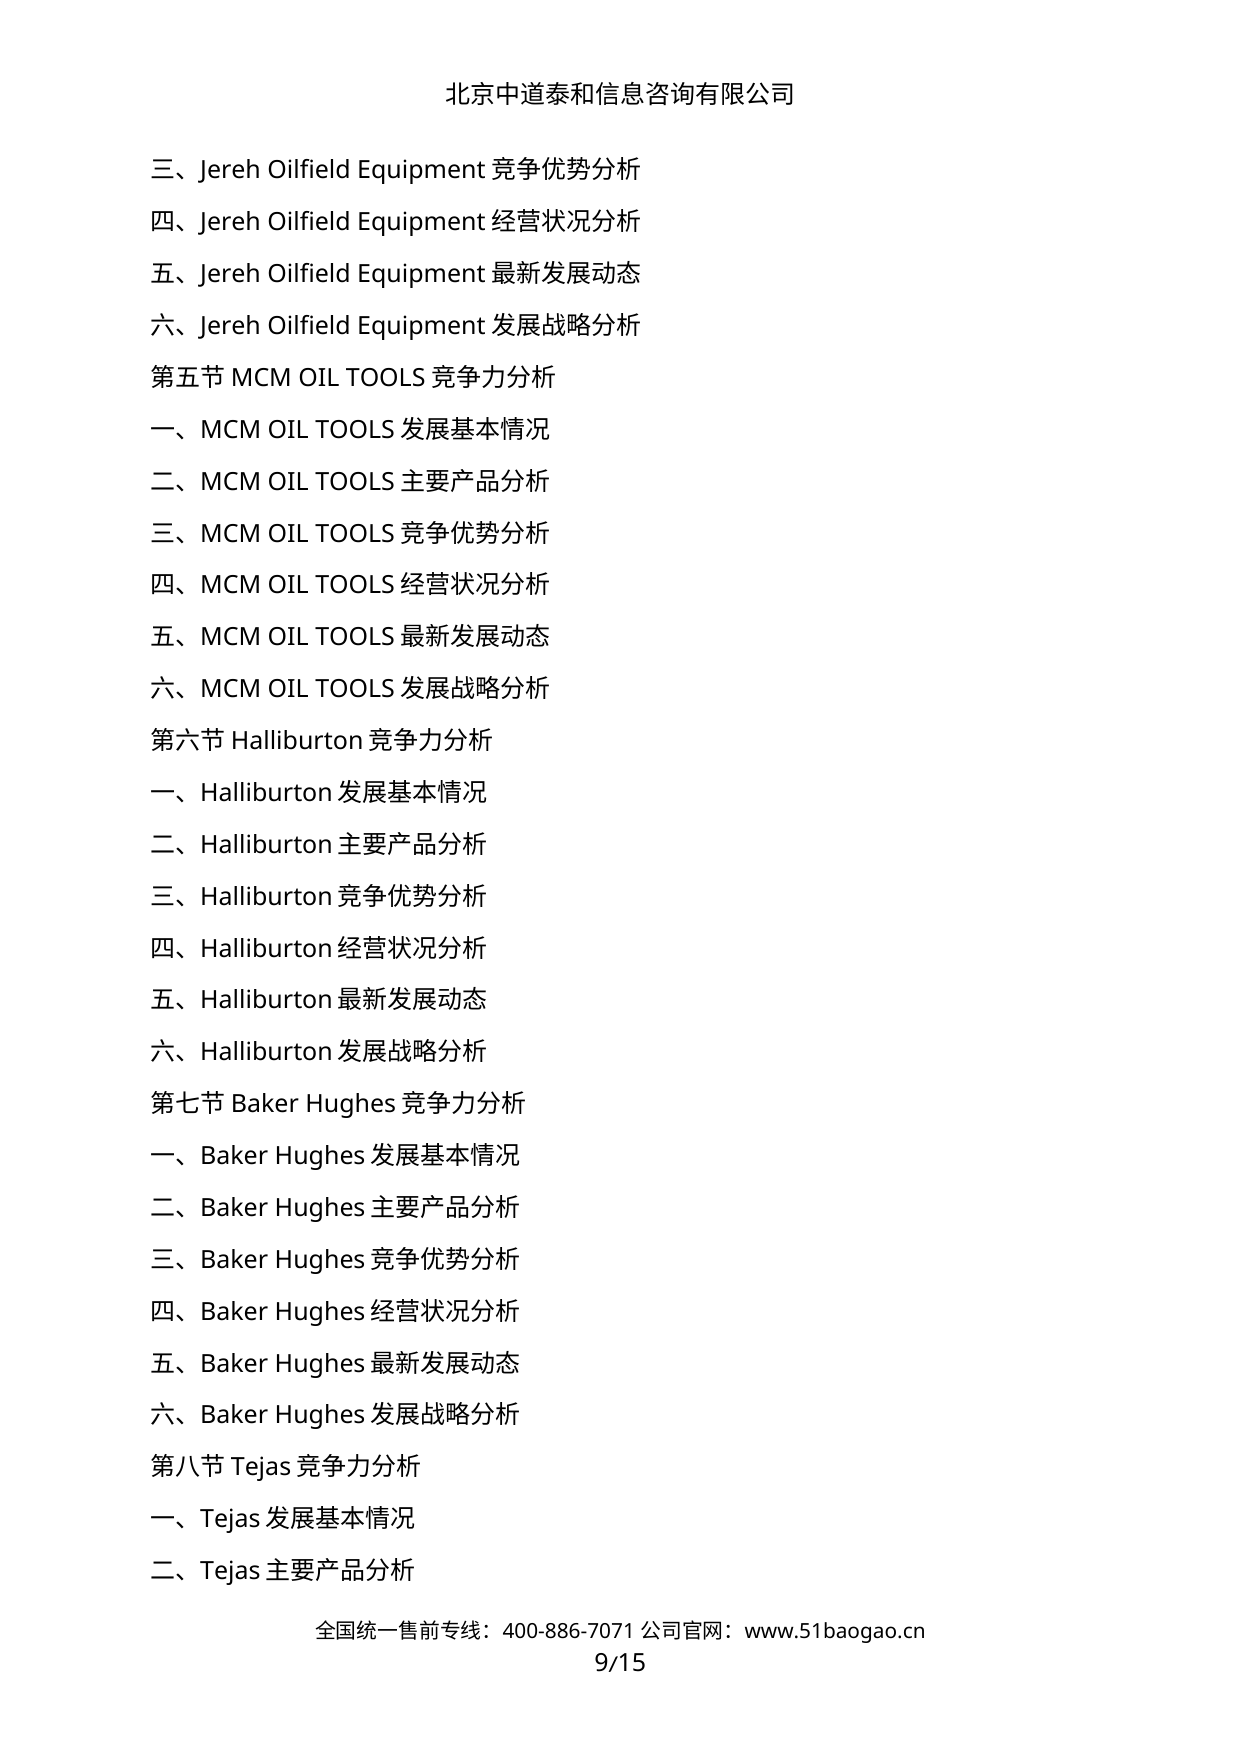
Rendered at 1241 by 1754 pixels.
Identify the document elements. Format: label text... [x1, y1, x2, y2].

text 四、Jereh Oilfield Equipment经营状况分析 [150, 202, 1090, 238]
text 一、Tejas发展基本情况 [150, 1499, 1090, 1535]
text 四、Halliburton经营状况分析 [150, 928, 1090, 964]
text 二、Baker Hughes主要产品分析 [150, 1187, 1090, 1224]
text 二、MCM OIL TOOLS主要产品分析 [150, 461, 1090, 497]
text 五、MCM OIL TOOLS最新发展动态 [150, 617, 1090, 653]
text 二、Tejas主要产品分析 [150, 1551, 1090, 1587]
text 四、Baker Hughes经营状况分析 [150, 1291, 1090, 1327]
text 一、Halliburton发展基本情况 [150, 772, 1090, 809]
text 一、MCM OIL TOOLS发展基本情况 [150, 409, 1090, 446]
text 四、MCM OIL TOOLS经营状况分析 [150, 565, 1090, 601]
text 三、MCM OIL TOOLS竞争优势分析 [150, 513, 1090, 549]
text 五、Jereh Oilfield Equipment最新发展动态 [150, 254, 1090, 290]
text 五、Halliburton最新发展动态 [150, 980, 1090, 1016]
text 六、Halliburton发展战略分析 [150, 1032, 1090, 1068]
text 二、Halliburton主要产品分析 [150, 824, 1090, 861]
text 三、Baker Hughes竞争优势分析 [150, 1239, 1090, 1276]
text 六、Jereh Oilfield Equipment发展战略分析 [150, 306, 1090, 342]
text 五、Baker Hughes最新发展动态 [150, 1343, 1090, 1379]
text 第七节 Baker Hughes竞争力分析 [150, 1084, 1090, 1120]
text 三、Halliburton竞争优势分析 [150, 876, 1090, 912]
text 六、MCM OIL TOOLS发展战略分析 [150, 669, 1090, 705]
text 六、Baker Hughes发展战略分析 [150, 1395, 1090, 1431]
text 第六节 Halliburton竞争力分析 [150, 721, 1090, 757]
text 第八节 Tejas竞争力分析 [150, 1447, 1090, 1483]
text 一、Baker Hughes发展基本情况 [150, 1136, 1090, 1172]
text 三、Jereh Oilfield Equipment竞争优势分析 [150, 150, 1090, 186]
text 第五节 MCM OIL TOOLS竞争力分析 [150, 357, 1090, 394]
